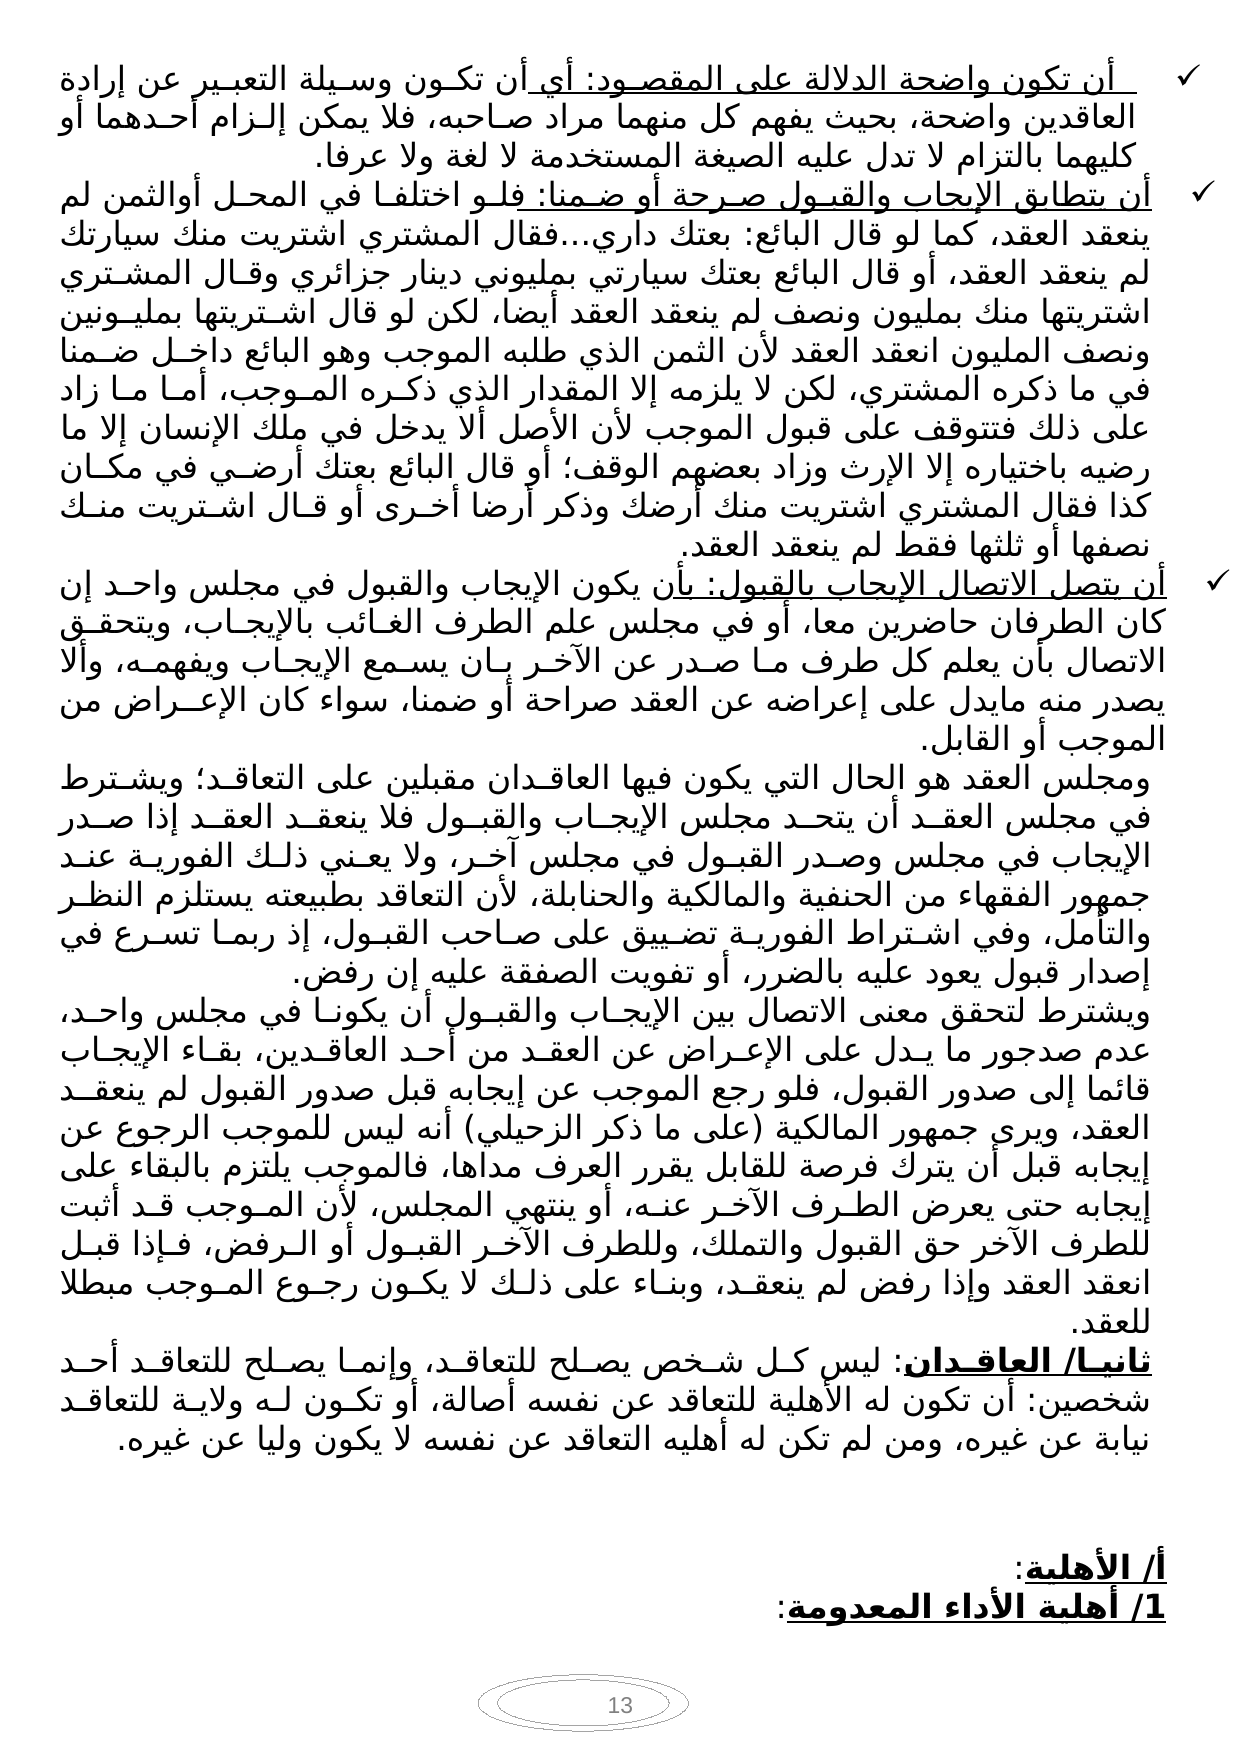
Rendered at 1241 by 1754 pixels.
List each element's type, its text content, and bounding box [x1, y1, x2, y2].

text 1/ أهلية الأداء المعدومة: [59, 1587, 1167, 1626]
text ثانيا/ العاقدان: ليس كل شخص يصلح للتعاقد، وإنما يصلح للتعاقد أحد شخصين: أن تكون له الأهلية للتعاقد عن نفسه أصالة، أو تكون له ولاية للتعاقد نيابة عن غيره، ومن لم تكن له أهليه التعاقد عن نفسه لا يكون وليا عن غيره. [59, 1341, 1152, 1458]
list أن يتصل الاتصال الإيجاب بالقبول: بأن يكون الإيجاب والقبول في مجلس واحد إن كان الطرفان حاضرين معا، أو في مجلس علم الطرف الغائب بالإيجاب، ويتحقق الاتصال بأن يعلم كل طرف ما صدر عن الآخر بان يسمع الإيجاب ويفهمه، وألا يصدر منه مايدل على إعراضه عن العقد صراحة أو ضمنا، سواء كان الإعراض من الموجب أو القابل. [59, 564, 1204, 758]
text ومجلس العقد هو الحال التي يكون فيها العاقدان مقبلين على التعاقد؛ ويشترط في مجلس العقد أن يتحد مجلس الإيجاب والقبول فلا ينعقد العقد إذا صدر الإيجاب في مجلس وصدر القبول في مجلس آخر، ولا يعني ذلك الفورية عند جمهور الفقهاء من الحنفية والمالكية والحنابلة، لأن التعاقد بطبيعته يستلزم النظر والتأمل، وفي اشتراط الفورية تضييق على صاحب القبول، إذ ربما تسرع في إصدار قبول يعود عليه بالضرر، أو تفويت الصفقة عليه إن رفض. [59, 758, 1152, 992]
list أن يتطابق الإيجاب والقبول صرحة أو ضمنا: فلو اختلفا في المحل أوالثمن لم ينعقد العقد، كما لو قال البائع: بعتك داري...فقال المشتري اشتريت منك سيارتك لم ينعقد العقد، أو قال البائع بعتك سيارتي بمليوني دينار جزائري وقال المشتري اشتريتها منك بمليون ونصف لم ينعقد العقد أيضا، لكن لو قال اشتريتها بمليونين ونصف المليون انعقد العقد لأن الثمن الذي طلبه الموجب وهو البائع داخل ضمنا في ما ذكره المشتري، لكن لا يلزمه إلا المقدار الذي ذكره الموجب، أما ما زاد على ذلك فتتوقف على قبول الموجب لأن الأصل ألا يدخل في ملك الإنسان إلا ما رضيه باختياره إلا الإرث وزاد بعضهم الوقف؛ أو قال البائع بعتك أرضي في مكان كذا فقال المشتري اشتريت منك أرضك وذكر أرضا أخرى أو قال اشتريت منك نصفها أو ثلثها فقط لم ينعقد العقد. [59, 176, 1189, 564]
list أن تكون واضحة الدلالة على المقصود: أي أن تكون وسيلة التعبير عن إرادة العاقدين واضحة، بحيث يفهم كل منهما مراد صاحبه، فلا يمكن إلزام أحدهما أو كليهما بالتزام لا تدل عليه الصيغة المستخدمة لا لغة ولا عرفا. [59, 59, 1174, 176]
text أ/ الأهلية: [59, 1549, 1167, 1587]
text ويشترط لتحقق معنى الاتصال بين الإيجاب والقبول أن يكونا في مجلس واحد، عدم صدجور ما يدل على الإعراض عن العقد من أحد العاقدين، بقاء الإيجاب قائما إلى صدور القبول، فلو رجع الموجب عن إيجابه قبل صدور القبول لم ينعقد العقد، ويرى جمهور المالكية (على ما ذكر الزحيلي) أنه ليس للموجب الرجوع عن إيجابه قبل أن يترك فرصة للقابل يقرر العرف مداها، فالموجب يلتزم بالبقاء على إيجابه حتى يعرض الطرف الآخر عنه، أو ينتهي المجلس، لأن الموجب قد أثبت للطرف الآخر حق القبول والتملك، وللطرف الآخر القبول أو الرفض، فإذا قبل انعقد العقد وإذا رفض لم ينعقد، وبناء على ذلك لا يكون رجوع الموجب مبطلا للعقد. [59, 992, 1152, 1341]
